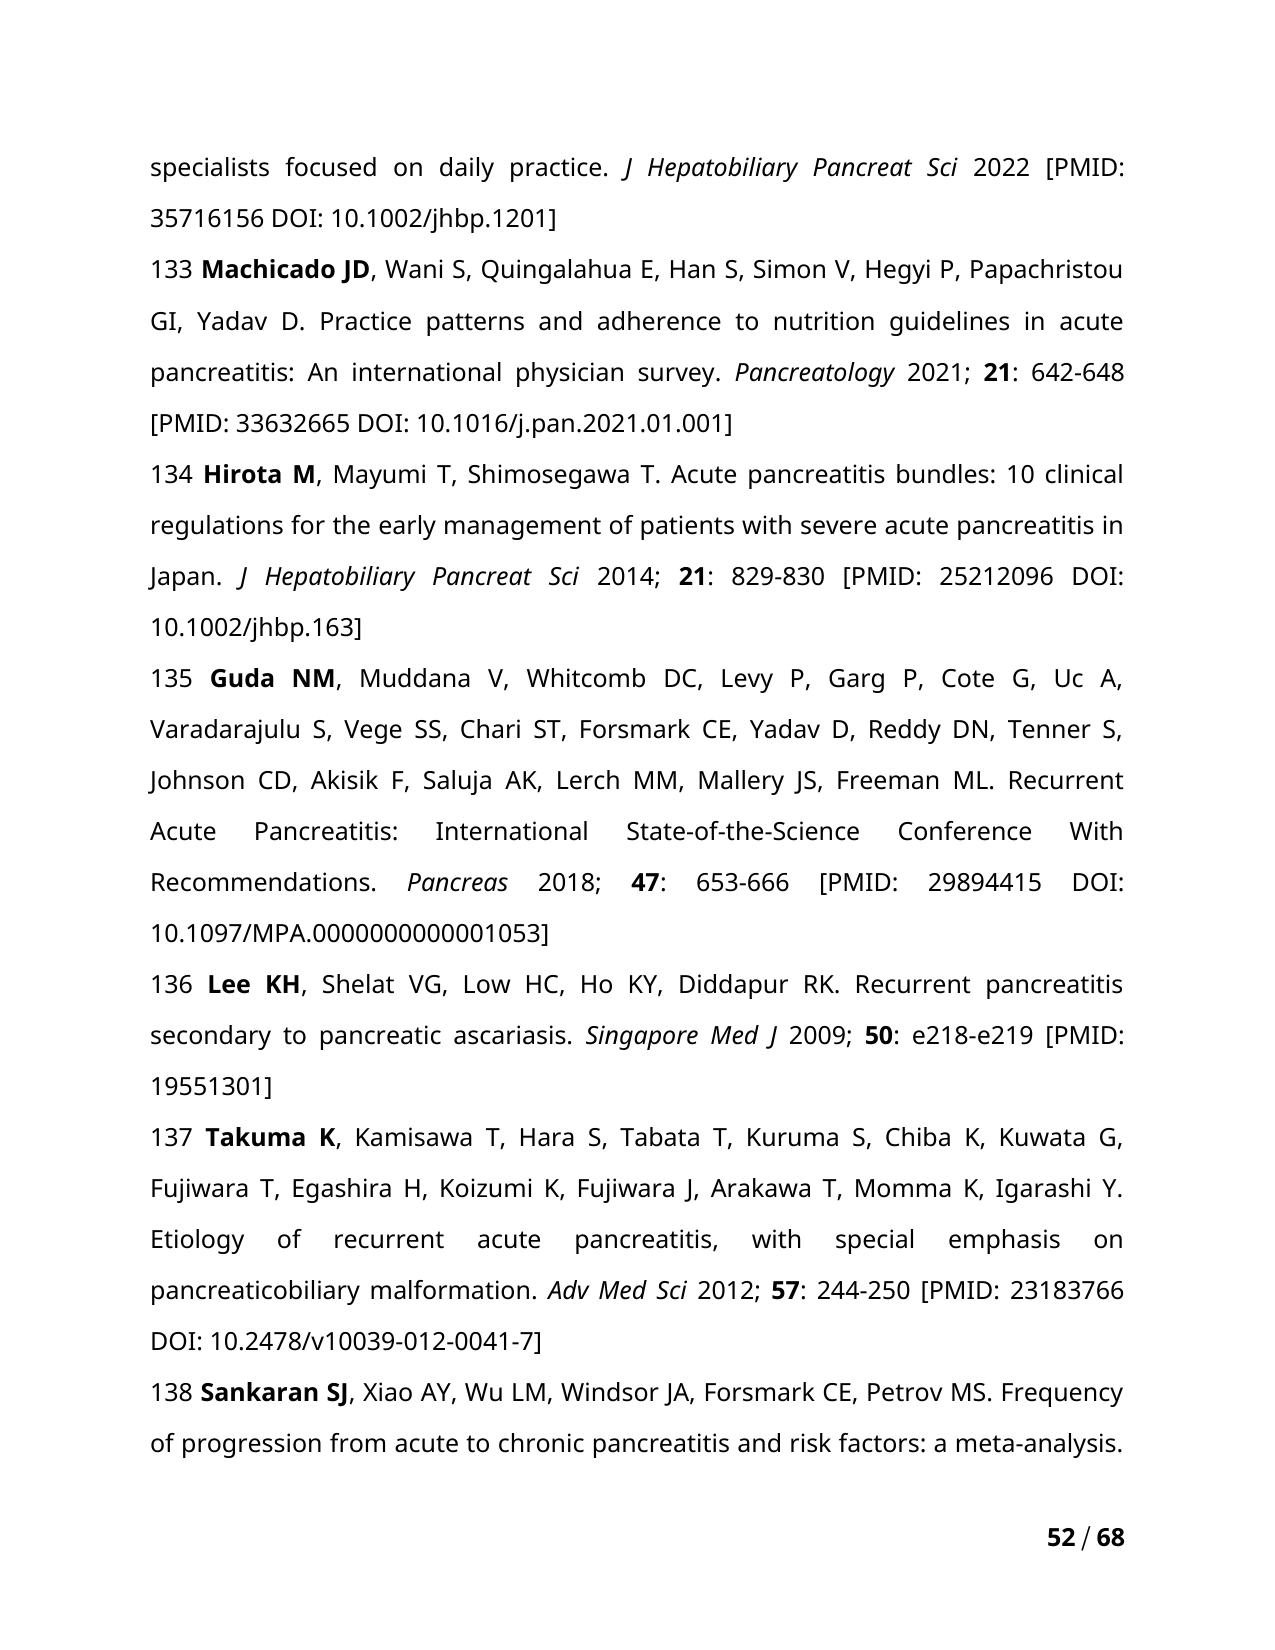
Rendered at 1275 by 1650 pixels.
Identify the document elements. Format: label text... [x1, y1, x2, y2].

text 137 Takuma K, Kamisawa T, Hara S, Tabata T, Kuruma S, Chiba K, Kuwata G, Fujiwara T, Egashira H, Koizumi K, Fujiwara J, Arakawa T, Momma K, Igarashi Y. Etiology of recurrent acute pancreatitis, with special emphasis on pancreaticobiliary malformation. Adv Med Sci 2012; 57: 244-250 [PMID: 23183766 DOI: 10.2478/v10039-012-0041-7] [150, 1120, 1125, 1358]
text 136 Lee KH, Shelat VG, Low HC, Ho KY, Diddapur RK. Recurrent pancreatitis secondary to pancreatic ascariasis. Singapore Med J 2009; 50: e218-e219 [PMID: 19551301] [150, 967, 1125, 1103]
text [150, 150, 1125, 235]
text 134 Hirota M, Mayumi T, Shimosegawa T. Acute pancreatitis bundles: 10 clinical regulations for the early management of patients with severe acute pancreatitis in Japan. J Hepatobiliary Pancreat Sci 2014; 21: 829-830 [PMID: 25212096 DOI: 10.1002/jhbp.163] [150, 456, 1125, 643]
text 133 Machicado JD, Wani S, Quingalahua E, Han S, Simon V, Hegyi P, Papachristou GI, Yadav D. Practice patterns and adherence to nutrition guidelines in acute pancreatitis: An international physician survey. Pancreatology 2021; 21: 642-648 [PMID: 33632665 DOI: 10.1016/j.pan.2021.01.001] [150, 252, 1125, 439]
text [150, 1375, 1125, 1460]
text 135 Guda NM, Muddana V, Whitcomb DC, Levy P, Garg P, Cote G, Uc A, Varadarajulu S, Vege SS, Chari ST, Forsmark CE, Yadav D, Reddy DN, Tenner S, Johnson CD, Akisik F, Saluja AK, Lerch MM, Mallery JS, Freeman ML. Recurrent Acute Pancreatitis: International State-of-the-Science Conference With Recommendations. Pancreas 2018; 47: 653-666 [PMID: 29894415 DOI: 10.1097/MPA.0000000000001053] [150, 660, 1125, 950]
